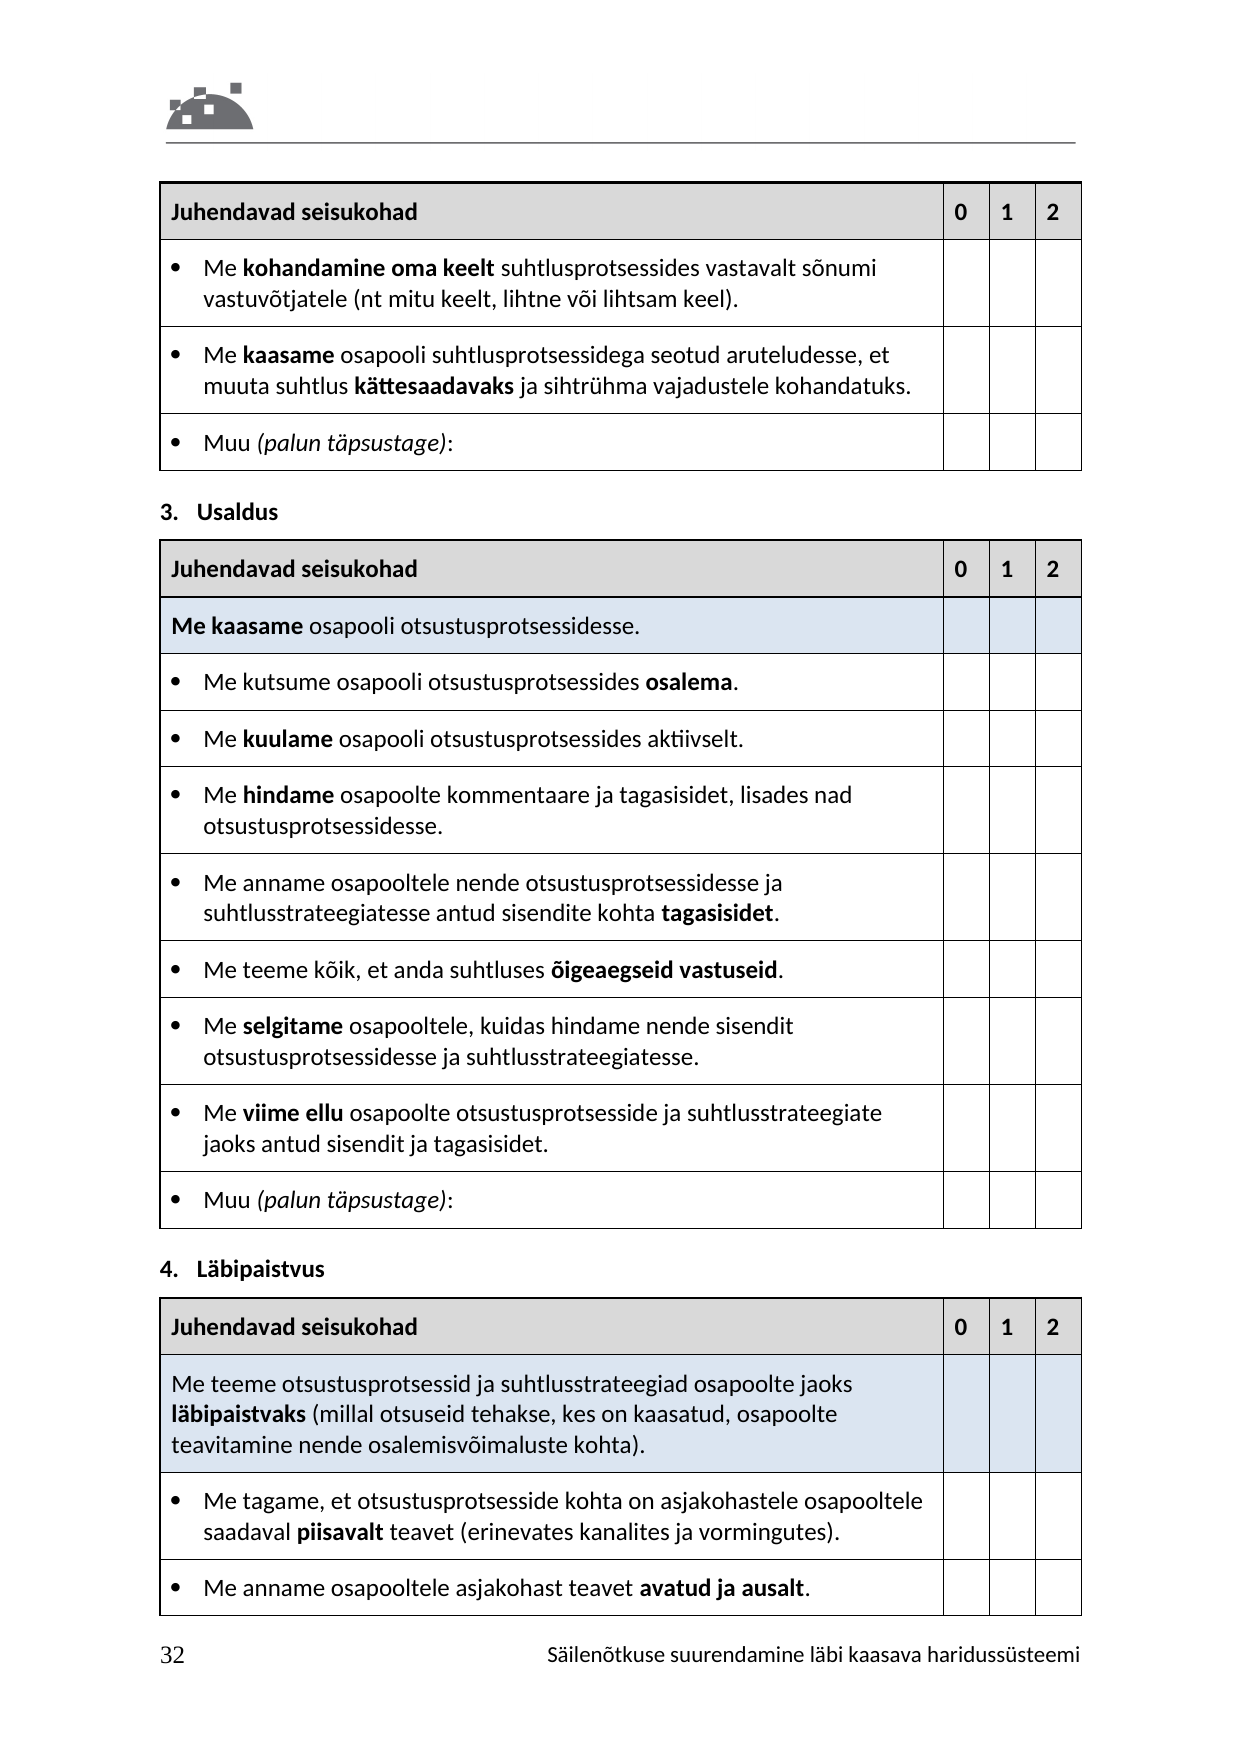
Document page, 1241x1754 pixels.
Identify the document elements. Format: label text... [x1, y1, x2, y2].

table_cell [990, 414, 1035, 470]
table_cell [990, 654, 1035, 709]
table_cell [944, 598, 989, 653]
subtitle Läbipaistvus [159, 1253, 1081, 1284]
table_cell Me teeme otsustusprotsessid ja suhtlusstrateegiad osapoolte jaoks läbipaistvaks (millal otsuseid tehakse, kes on kaasatud, osapoolte teavitamine nende osalemisvõimaluste kohta). [161, 1355, 943, 1472]
table_cell [1036, 1172, 1081, 1227]
table_cell [1036, 767, 1081, 853]
table_cell [990, 1355, 1035, 1472]
table_cell [944, 1473, 989, 1559]
table_cell [990, 998, 1035, 1084]
table_cell Me kutsume osapooli otsustusprotsessides osalema. [161, 654, 943, 709]
table_header 1 [990, 541, 1035, 596]
table_cell [990, 327, 1035, 413]
table_cell [990, 1473, 1035, 1559]
table_header 0 [944, 1299, 989, 1354]
table_cell [990, 941, 1035, 997]
table_cell [1036, 240, 1081, 326]
table_cell [944, 1085, 989, 1171]
table_cell [1036, 414, 1081, 470]
table_cell Me selgitame osapooltele, kuidas hindame nende sisendit otsustusprotsessidesse ja suhtlusstrateegiatesse. [161, 998, 943, 1084]
table_cell [944, 654, 989, 709]
table_cell [1036, 654, 1081, 709]
table_cell [1036, 1560, 1081, 1615]
table_cell [1036, 327, 1081, 413]
table_header 0 [944, 541, 989, 596]
table_cell Me anname osapooltele nende otsustusprotsessidesse ja suhtlusstrateegiatesse antud sisendite kohta tagasisidet. [161, 854, 943, 940]
picture [159, 73, 1081, 151]
table_cell [944, 767, 989, 853]
table_cell [1036, 998, 1081, 1084]
table_cell [944, 240, 989, 326]
subtitle Usaldus [159, 496, 1081, 526]
table_cell [944, 1560, 989, 1615]
table_cell [944, 1172, 989, 1227]
table_cell [990, 598, 1035, 653]
table_header 2 [1036, 1299, 1081, 1354]
table_cell [1036, 854, 1081, 940]
table_header Juhendavad seisukohad [161, 541, 943, 596]
table_cell [990, 767, 1035, 853]
table_cell [944, 854, 989, 940]
table_header 1 [990, 184, 1035, 239]
table_cell Me hindame osapoolte kommentaare ja tagasisidet, lisades nad otsustusprotsessidesse. [161, 767, 943, 853]
table_header 0 [944, 184, 989, 239]
table_cell Me tagame, et otsustusprotsesside kohta on asjakohastele osapooltele saadaval piisavalt teavet (erinevates kanalites ja vormingutes). [161, 1473, 943, 1559]
table_cell Me kuulame osapooli otsustusprotsessides aktiivselt. [161, 711, 943, 766]
table_cell [944, 941, 989, 997]
table_cell Muu (palun täpsustage): [161, 1172, 943, 1227]
table_cell [944, 327, 989, 413]
table_cell [990, 711, 1035, 766]
table_cell Me teeme kõik, et anda suhtluses õigeaegseid vastuseid. [161, 941, 943, 997]
table_cell [990, 1560, 1035, 1615]
table_header Juhendavad seisukohad [161, 1299, 943, 1354]
table_cell [990, 1085, 1035, 1171]
table_header Juhendavad seisukohad [161, 184, 943, 239]
table_cell [990, 240, 1035, 326]
table_cell Muu (palun täpsustage): [161, 414, 943, 470]
table_cell [1036, 598, 1081, 653]
table_cell Me viime ellu osapoolte otsustusprotsesside ja suhtlusstrateegiate jaoks antud sisendit ja tagasisidet. [161, 1085, 943, 1171]
table_cell [1036, 1355, 1081, 1472]
table_cell Me kaasame osapooli otsustusprotsessidesse. [161, 598, 943, 653]
table_header 2 [1036, 184, 1081, 239]
table_cell Me kohandamine oma keelt suhtlusprotsessides vastavalt sõnumi vastuvõtjatele (nt mitu keelt, lihtne või lihtsam keel). [161, 240, 943, 326]
table_cell [944, 711, 989, 766]
table_header 2 [1036, 541, 1081, 596]
table_cell [1036, 711, 1081, 766]
table_cell [990, 854, 1035, 940]
table_cell Me kaasame osapooli suhtlusprotsessidega seotud aruteludesse, et muuta suhtlus kättesaadavaks ja sihtrühma vajadustele kohandatuks. [161, 327, 943, 413]
table_cell [1036, 941, 1081, 997]
table_cell [944, 414, 989, 470]
table_cell [944, 1355, 989, 1472]
table_cell [1036, 1473, 1081, 1559]
table_cell Me anname osapooltele asjakohast teavet avatud ja ausalt. [161, 1560, 943, 1615]
table_cell [944, 998, 989, 1084]
table_header 1 [990, 1299, 1035, 1354]
table_cell [1036, 1085, 1081, 1171]
table_cell [990, 1172, 1035, 1227]
